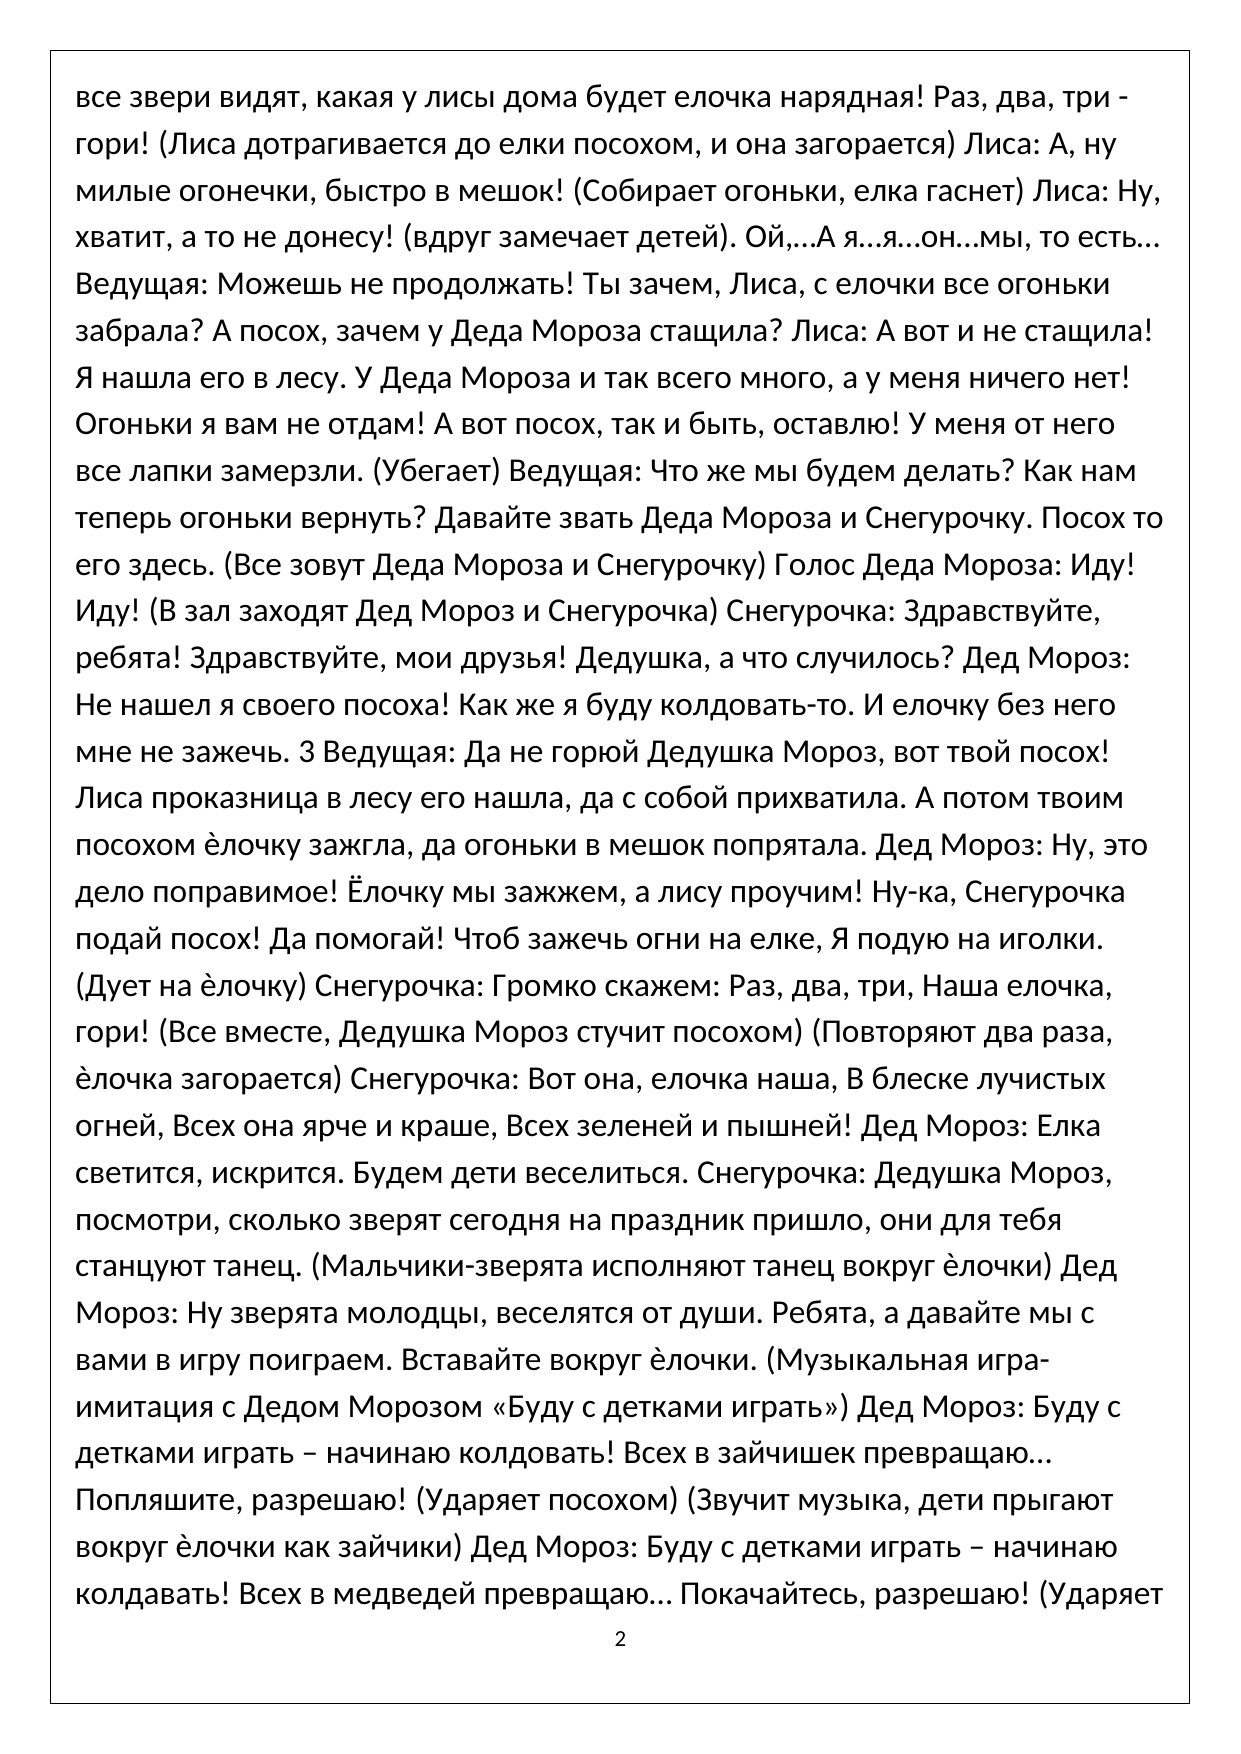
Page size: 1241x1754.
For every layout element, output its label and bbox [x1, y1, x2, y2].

text [75, 75, 1165, 1612]
